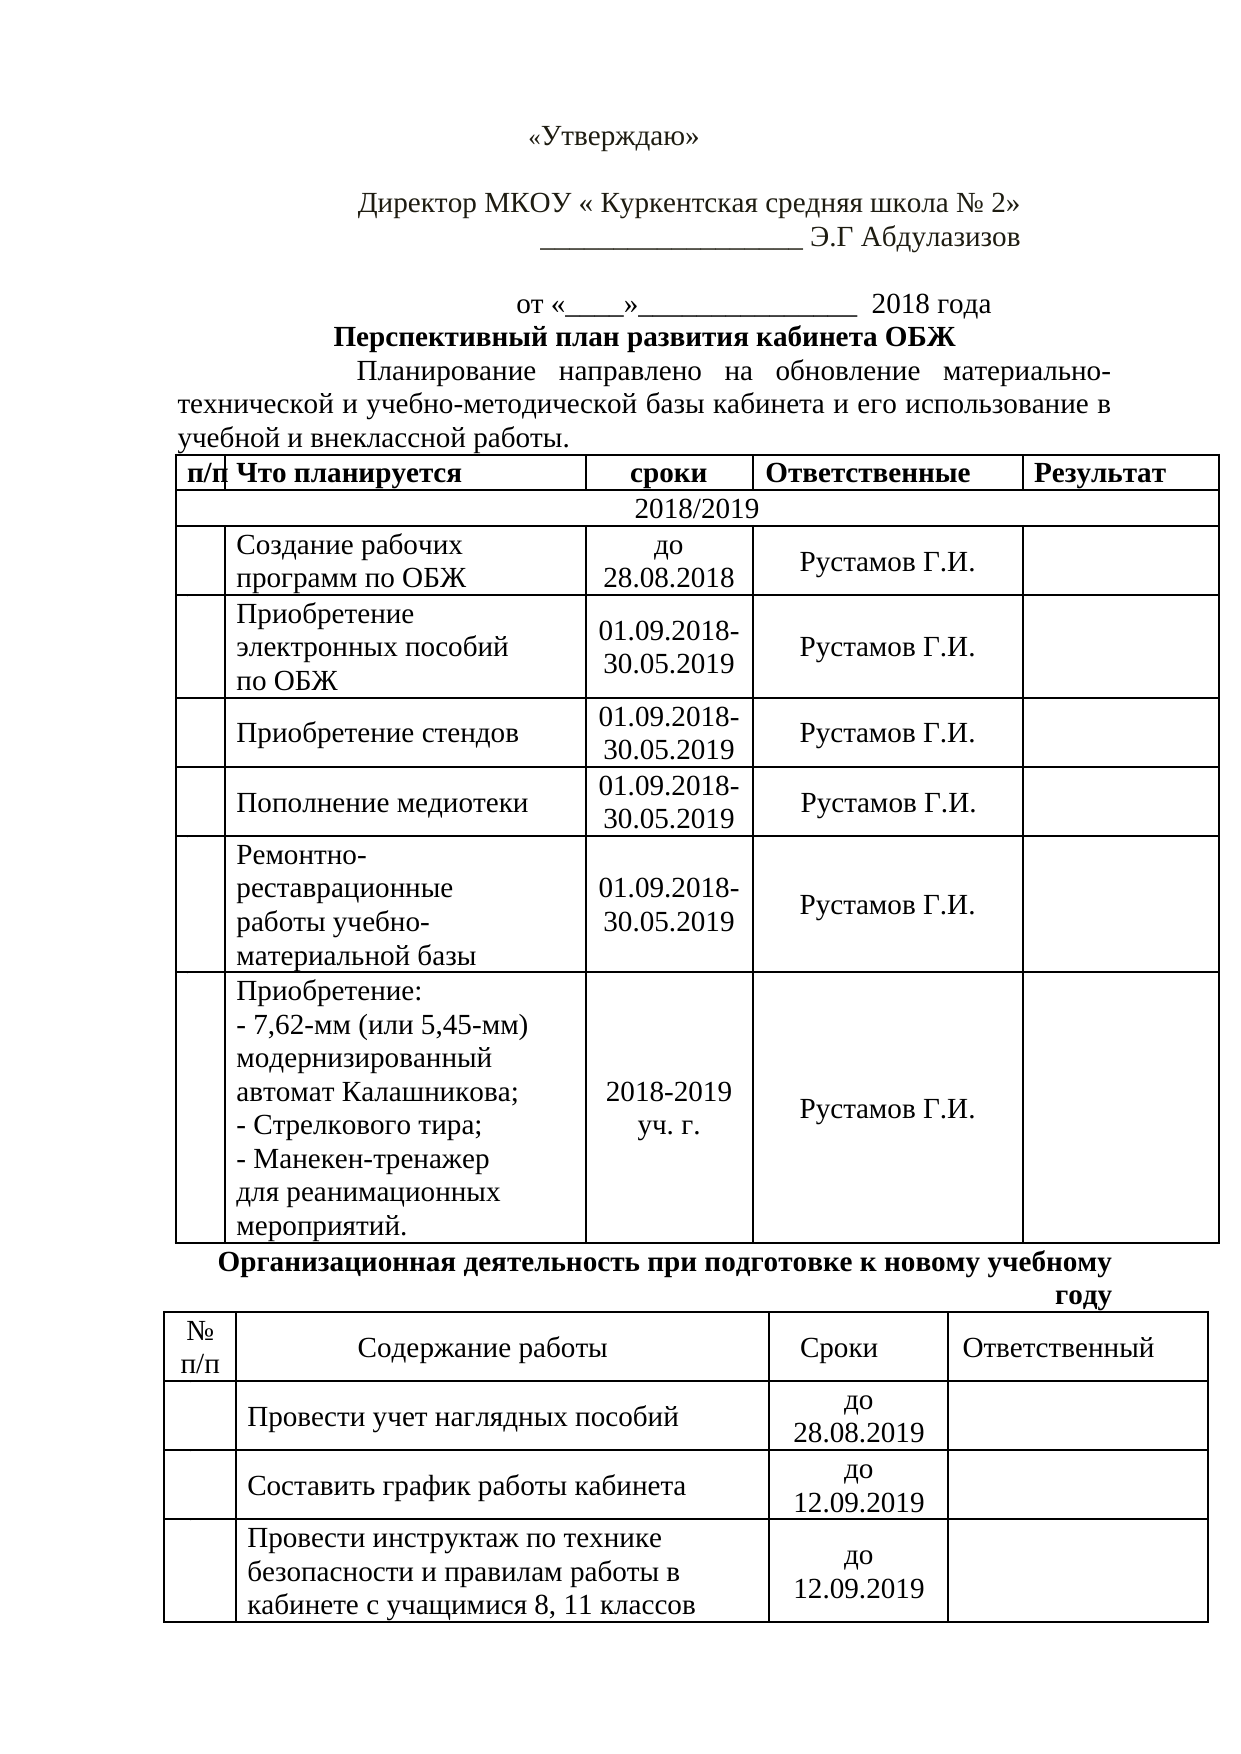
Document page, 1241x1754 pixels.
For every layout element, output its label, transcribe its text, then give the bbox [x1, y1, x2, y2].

table_cell Провести инструктаж по технике безопасности и правилам работы в кабинете с учащимися 8, 11 классов [237, 1520, 768, 1621]
table_cell [949, 1451, 1207, 1518]
table_cell [177, 699, 224, 766]
table_cell [177, 768, 224, 835]
table_cell Ремонтно-реставрационные работы учебно-материальной базы [226, 837, 585, 971]
text Директор МКОУ « Куркентская средняя школа № 2» [177, 185, 1152, 219]
table_cell Рустамов Г.И. [754, 527, 1022, 594]
table_cell [1024, 837, 1218, 971]
table_cell до 28.08.2018 [587, 527, 752, 594]
table_cell 2018-2019 уч. г. [587, 973, 752, 1242]
table_header Результат [1024, 456, 1218, 489]
table_cell 01.09.2018-30.05.2019 [587, 837, 752, 971]
table_cell Приобретение: - 7,62-мм (или 5,45-мм) модернизированный автомат Калашникова; - Стрелкового тира; - Манекен-тренажер для реанимационных мероприятий. [226, 973, 585, 1242]
table_cell до 28.08.2019 [770, 1382, 947, 1449]
table_cell [177, 527, 224, 594]
table_cell [949, 1382, 1207, 1449]
table_cell [177, 596, 224, 697]
table_header Что планируется [226, 456, 585, 489]
table_cell Рустамов Г.И. [754, 768, 1022, 835]
table_header Ответственный [949, 1313, 1207, 1380]
table_cell [1024, 768, 1218, 835]
table_header сроки [587, 456, 752, 489]
text Перспективный план развития кабинета ОБЖ [177, 319, 1112, 353]
table_cell Рустамов Г.И. [754, 699, 1022, 766]
table_cell Приобретение стендов [226, 699, 585, 766]
table_header п/п [177, 456, 224, 489]
table_cell Провести учет наглядных пособий [237, 1382, 768, 1449]
table_cell 01.09.2018-30.05.2019 [587, 699, 752, 766]
text «Утверждаю» [177, 118, 1152, 152]
table_cell [1024, 973, 1218, 1242]
table_cell [165, 1382, 235, 1449]
table_header № п/п [165, 1313, 235, 1380]
table_cell 01.09.2018-30.05.2019 [587, 596, 752, 697]
table_cell [949, 1520, 1207, 1621]
table_header Ответственные [754, 456, 1022, 489]
table_cell [165, 1451, 235, 1518]
text от «____»_______________ 2018 года [177, 286, 1152, 319]
table_cell [177, 973, 224, 1242]
text Организационная деятельность при подготовке к новому учебному году [177, 1244, 1112, 1311]
table_cell Рустамов Г.И. [754, 973, 1022, 1242]
table_cell [177, 837, 224, 971]
table_cell [1024, 596, 1218, 697]
table_header Содержание работы [237, 1313, 768, 1380]
table_cell [1024, 527, 1218, 594]
table_cell Составить график работы кабинета [237, 1451, 768, 1518]
table_cell Рустамов Г.И. [754, 837, 1022, 971]
table_cell до 12.09.2019 [770, 1451, 947, 1518]
table_cell 01.09.2018-30.05.2019 [587, 768, 752, 835]
table_cell Приобретение электронных пособий по ОБЖ [226, 596, 585, 697]
table_cell Пополнение медиотеки [226, 768, 585, 835]
table_cell Создание рабочих программ по ОБЖ [226, 527, 585, 594]
table_cell до 12.09.2019 [770, 1520, 947, 1621]
table_cell [1024, 699, 1218, 766]
text __________________ Э.Г Абдулазизов [177, 219, 1152, 252]
table_cell [165, 1520, 235, 1621]
table_cell 2018/2019 [177, 491, 1218, 525]
text Планирование направлено на обновление материально-технической и учебно-методической базы кабинета и его использование в учебной и внеклассной работы. [177, 353, 1112, 453]
table_cell Рустамов Г.И. [754, 596, 1022, 697]
table_header Сроки [770, 1313, 947, 1380]
